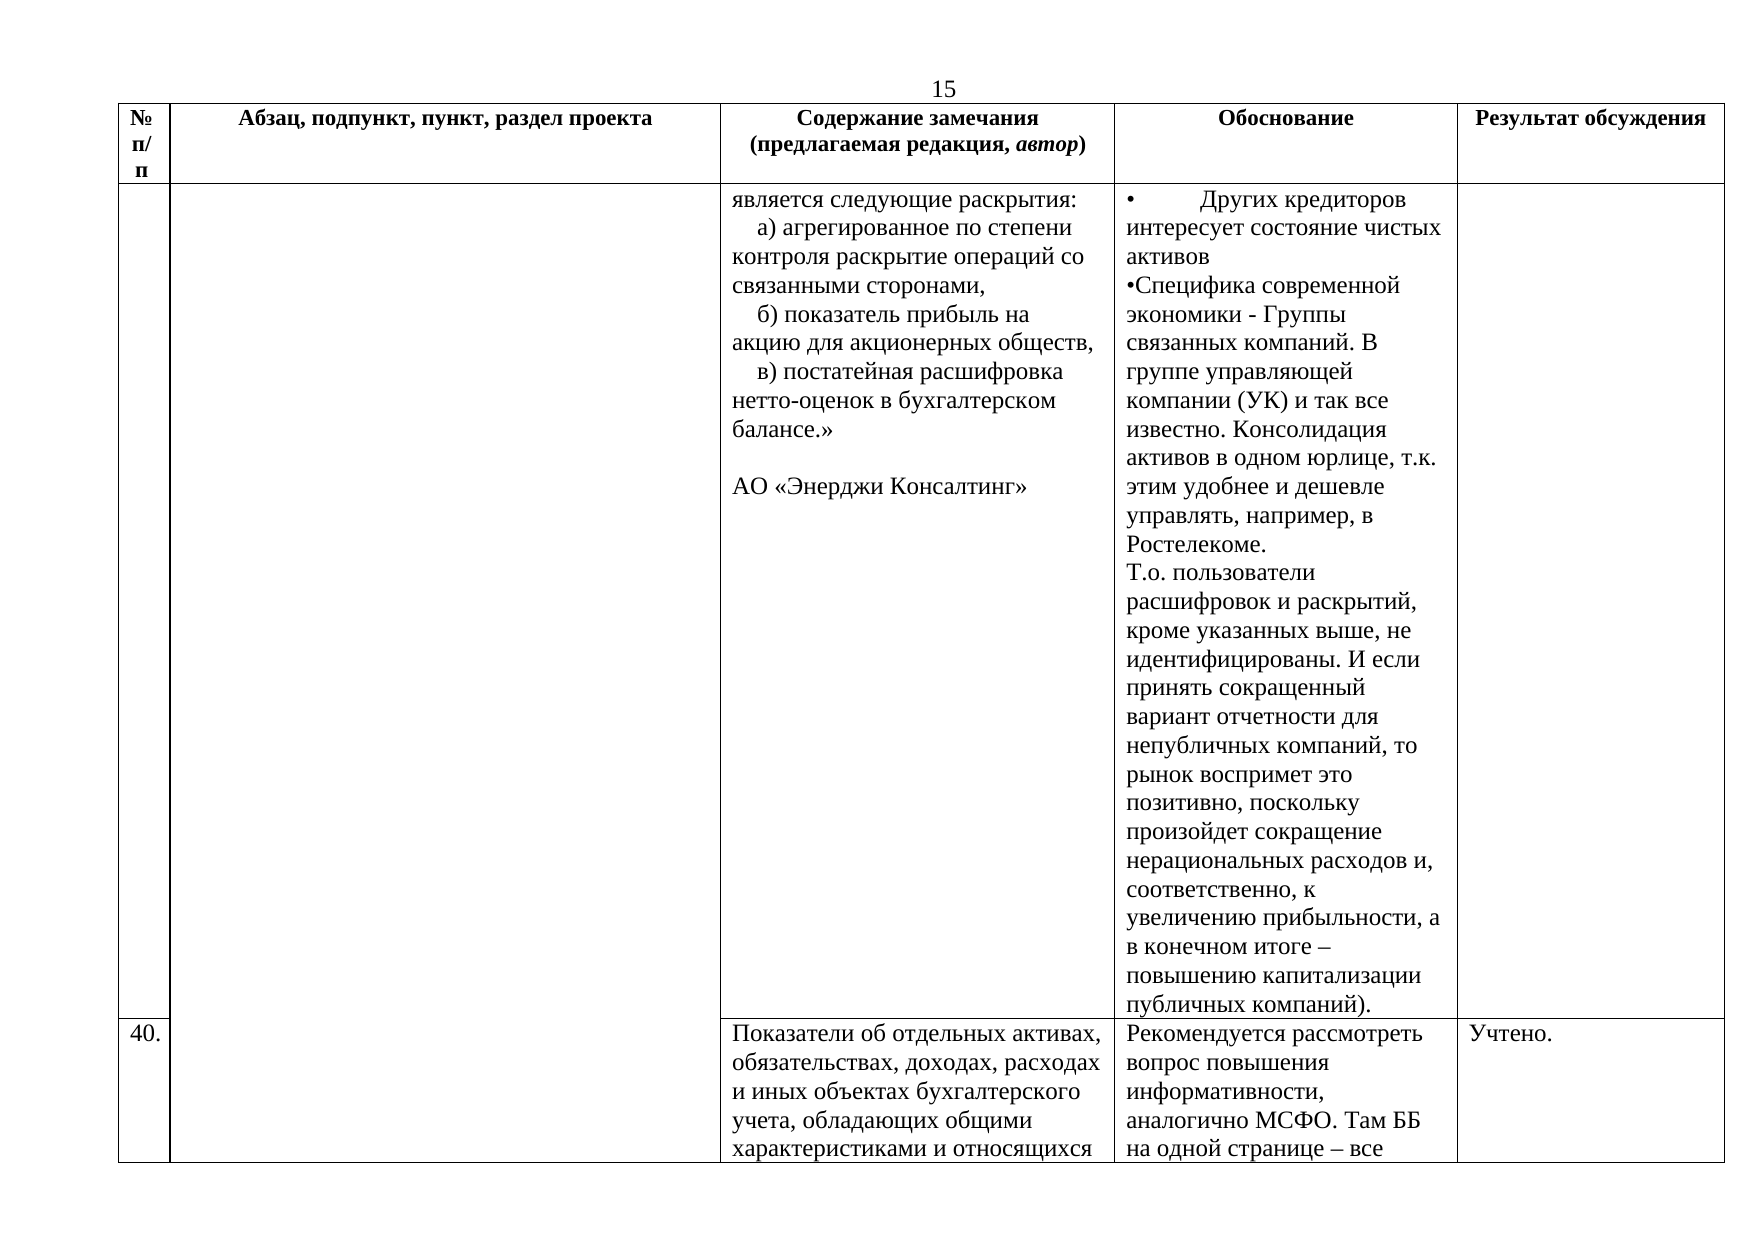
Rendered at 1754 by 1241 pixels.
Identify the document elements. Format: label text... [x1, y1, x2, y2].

table_cell [119, 1019, 169, 1162]
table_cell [1115, 1019, 1457, 1162]
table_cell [1115, 184, 1457, 1017]
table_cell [171, 184, 720, 1162]
table_header №п/п [119, 104, 169, 183]
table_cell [721, 184, 1114, 1017]
table_header Результат обсуждения [1458, 104, 1724, 183]
table_cell [119, 184, 169, 1017]
table_header Содержание замечания (предлагаемая редакция, автор) [721, 104, 1114, 183]
table_header Обоснование [1115, 104, 1457, 183]
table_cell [1458, 184, 1724, 1017]
table_header Абзац, подпункт, пункт, раздел проекта [171, 104, 720, 183]
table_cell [721, 1019, 1114, 1162]
table_cell Учтено. [1458, 1019, 1724, 1162]
